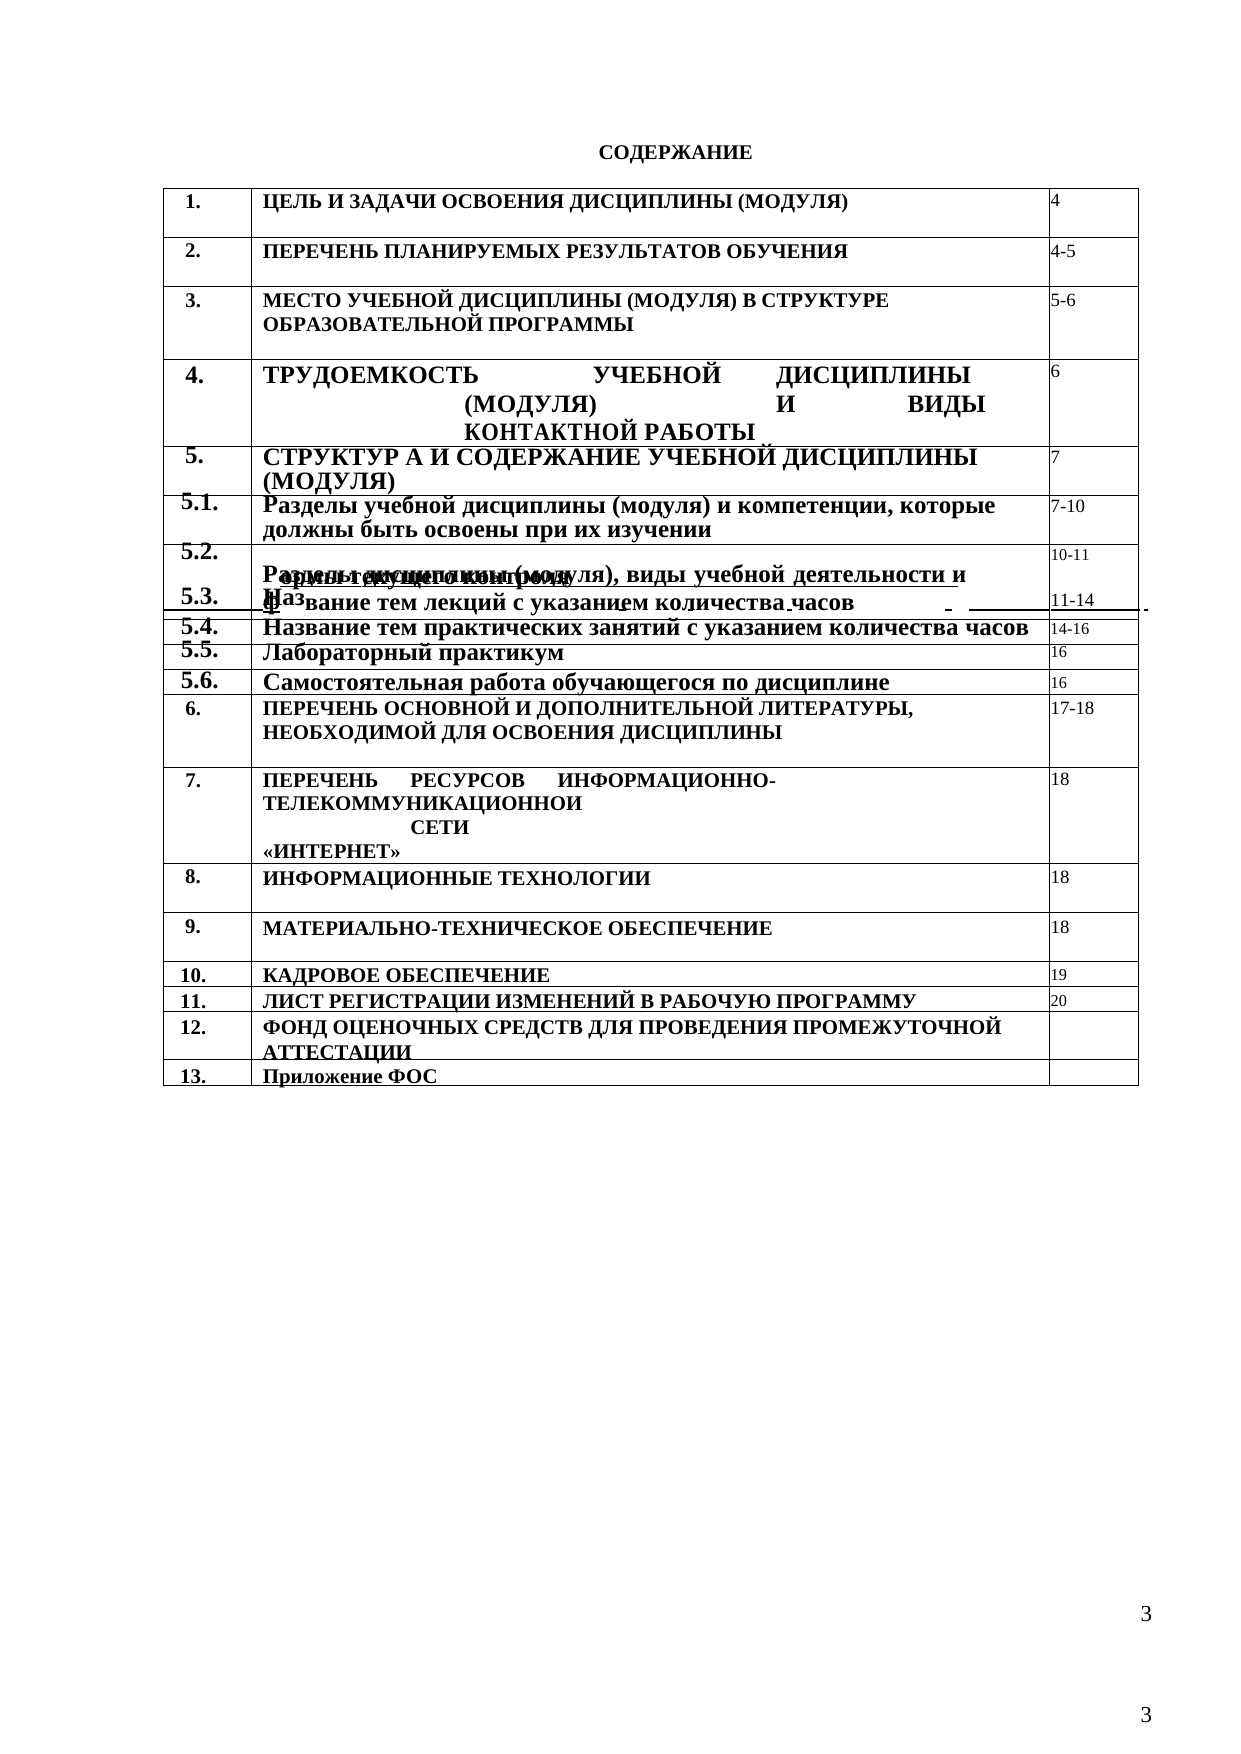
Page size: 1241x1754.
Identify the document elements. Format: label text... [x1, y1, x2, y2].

text (МОДУЛЯ) [263, 469, 1154, 495]
text 7. ПЕРЕЧЕНЬ РЕСУРСОВ ИНФОРМАЦИОННО- 18 ТЕЛЕКОММУНИКАЦИОННОИ [185, 768, 1074, 815]
text Название тем лекций с указанием количества часов 11-14 [263, 592, 1154, 615]
text Разделы дисциплины (модуля), виды учебной деятельности и [163, 542, 1154, 592]
text 4. ТРУДОЕМКОСТЬ УЧЕБНОЙ ДИСЦИПЛИНЫ 6 (МОДУЛЯ) И ВИДЫ КОНТАКТНОЙ РАБОТЫ [185, 361, 1066, 446]
text 3 [1140, 1600, 1154, 1626]
text 1. ЦЕЛЬ И ЗАДАЧИ ОСВОЕНИЯ ДИСЦИПЛИНЫ (МОДУЛЯ) 4 [185, 188, 1154, 213]
text 10. КАДРОВОЕ ОБЕСПЕЧЕНИЕ 19 11. ЛИСТ РЕГИСТРАЦИИ ИЗМЕНЕНИЙ В РАБОЧУЮ ПРОГРАММУ 20 12. ФОНД ОЦЕНОЧНЫХ СРЕДСТВ ДЛЯ ПРОВЕДЕНИЯ ПРОМЕЖУТОЧНОЙ [180, 963, 1069, 1039]
text СОДЕРЖАНИЕ [598, 139, 1154, 164]
text 8. ИНФОРМАЦИОННЫЕ ТЕХНОЛОГИИ 18 [185, 864, 1154, 890]
text 6. ПЕРЕЧЕНЬ ОСНОВНОЙ И ДОПОЛНИТЕЛЬНОЙ ЛИТЕРАТУРЫ, 17-18 НЕОБХОДИМОЙ ДЛЯ ОСВОЕНИЯ ДИСЦИПЛИНЫ [185, 696, 1099, 744]
text СЕТИ «ИНТЕРНЕТ» [263, 816, 474, 863]
text Разделы учебной дисциплины (модуля) и компетенции, которые 7-10 [263, 495, 1154, 519]
text 5.4. Название тем практических занятий с указанием количества часов 14-16 5.5. Лабораторный практикум 16 [181, 615, 1093, 665]
text 3. МЕСТО УЧЕБНОЙ ДИСЦИПЛИНЫ (МОДУЛЯ) В СТРУКТУРЕ 5-6 ОБРАЗОВАТЕЛЬНОЙ ПРОГРАММЫ [185, 288, 1080, 336]
text АТТЕСТАЦИИ 13. Приложение ФОС [180, 1040, 442, 1088]
text 5. СТРУКТУР А И СОДЕРЖАНИЕ УЧЕБНОЙ ДИСЦИПЛИНЫ 7 [185, 446, 1154, 469]
text 5.6. Самостоятельная работа обучающегося по дисциплине 16 [181, 665, 1154, 696]
text должны быть освоены при их изучении [263, 519, 1154, 542]
text 9. МАТЕРИАЛЬНО-ТЕХНИЧЕСКОЕ ОБЕСПЕЧЕНИЕ 18 [185, 914, 1154, 940]
text 2. ПЕРЕЧЕНЬ ПЛАНИРУЕМЫХ РЕЗУЛЬТАТОВ ОБУЧЕНИЯ 4-5 [185, 238, 1154, 263]
